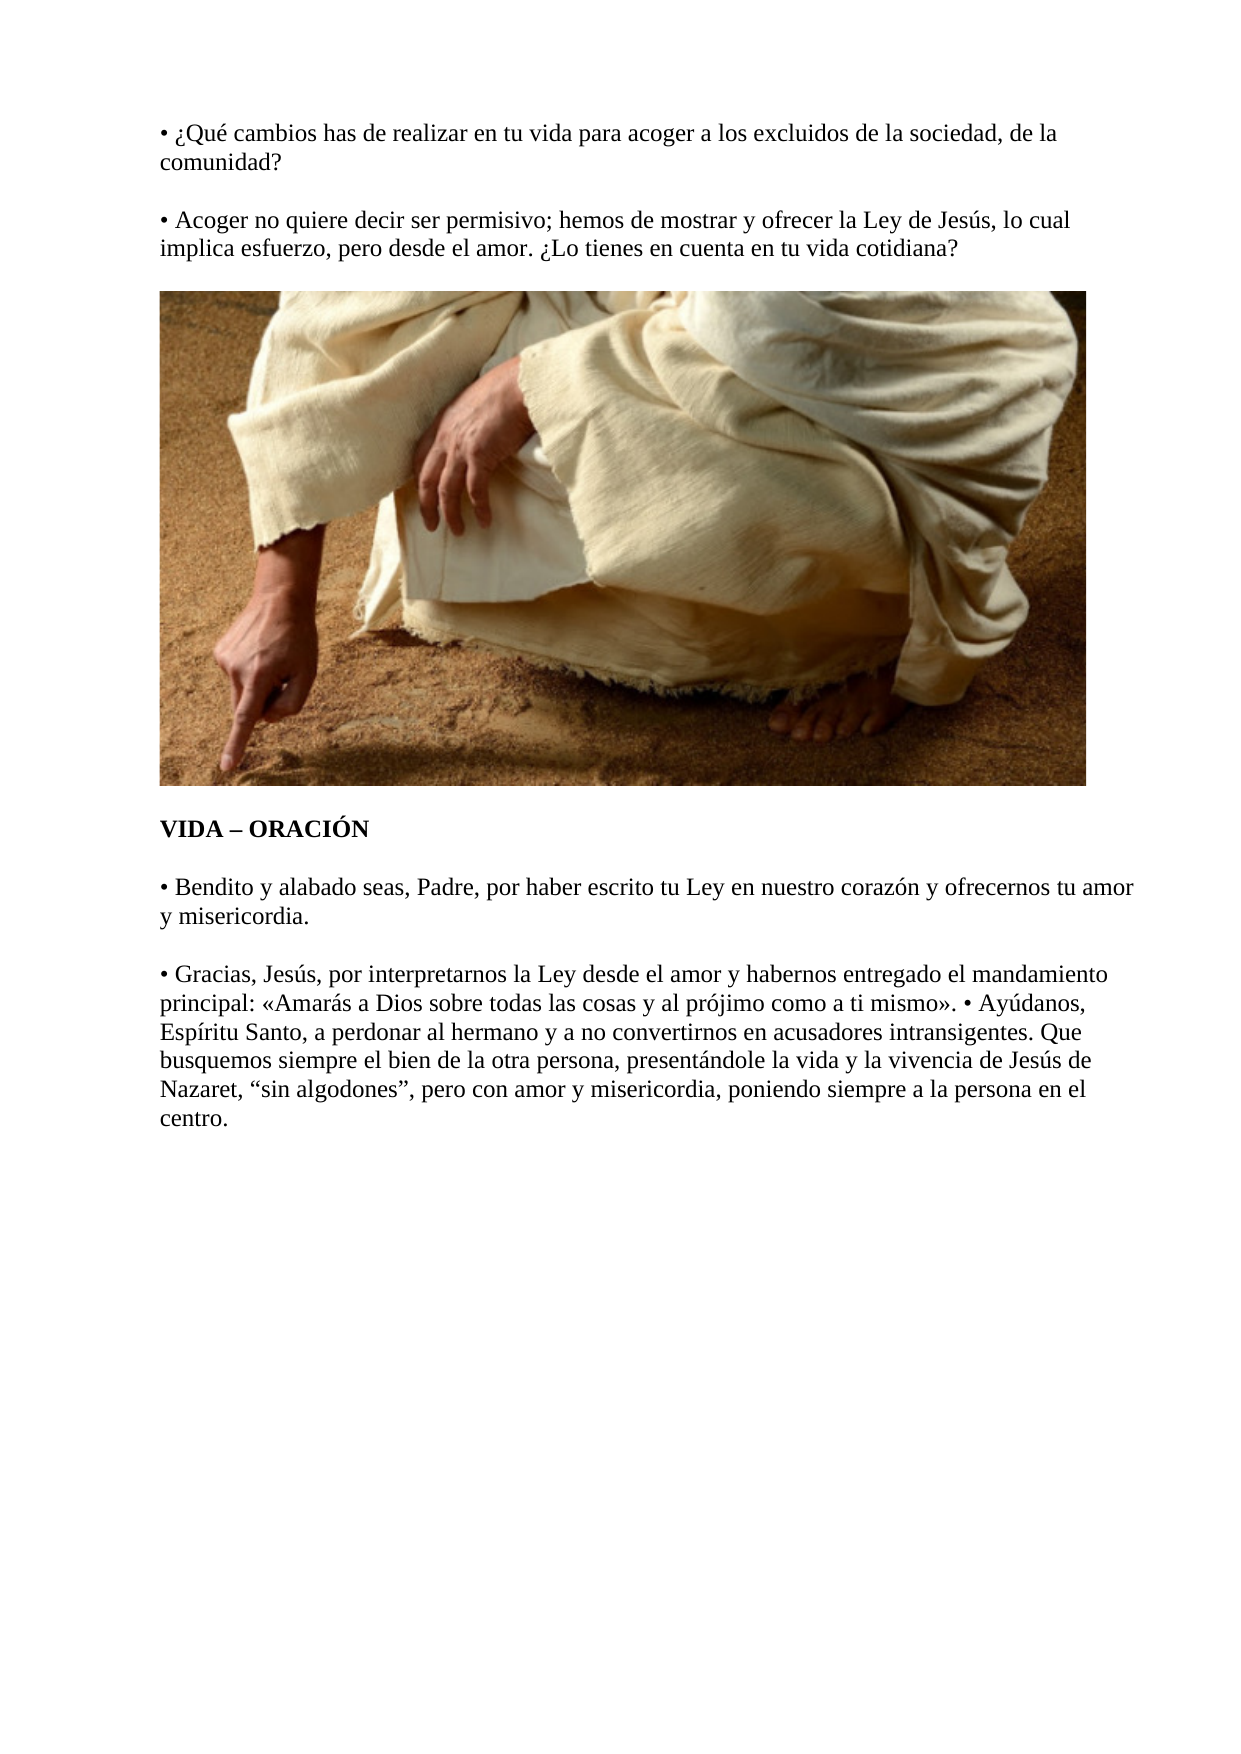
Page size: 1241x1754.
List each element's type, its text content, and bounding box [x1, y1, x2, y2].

picture [159, 291, 1087, 786]
text VIDA – ORACIÓN [159, 814, 1152, 843]
text • Bendito y alabado seas, Padre, por haber escrito tu Ley en nuestro corazón y ofrecernos tu amor y misericordia. [159, 872, 1152, 930]
text • Acoger no quiere decir ser permisivo; hemos de mostrar y ofrecer la Ley de Jesús, lo cual implica esfuerzo, pero desde el amor. ¿Lo tienes en cuenta en tu vida cotidiana? [159, 205, 1152, 262]
text • ¿Qué cambios has de realizar en tu vida para acoger a los excluidos de la sociedad, de la comunidad? [159, 118, 1152, 176]
text • Gracias, Jesús, por interpretarnos la Ley desde el amor y habernos entregado el mandamiento principal: «Amarás a Dios sobre todas las cosas y al prójimo como a ti mismo». • Ayúdanos, Espíritu Santo, a perdonar al hermano y a no convertirnos en acusadores intransigentes. Que busquemos siempre el bien de la otra persona, presentándole la vida y la vivencia de Jesús de Nazaret, “sin algodones”, pero con amor y misericordia, poniendo siempre a la persona en el centro. [159, 959, 1152, 1132]
